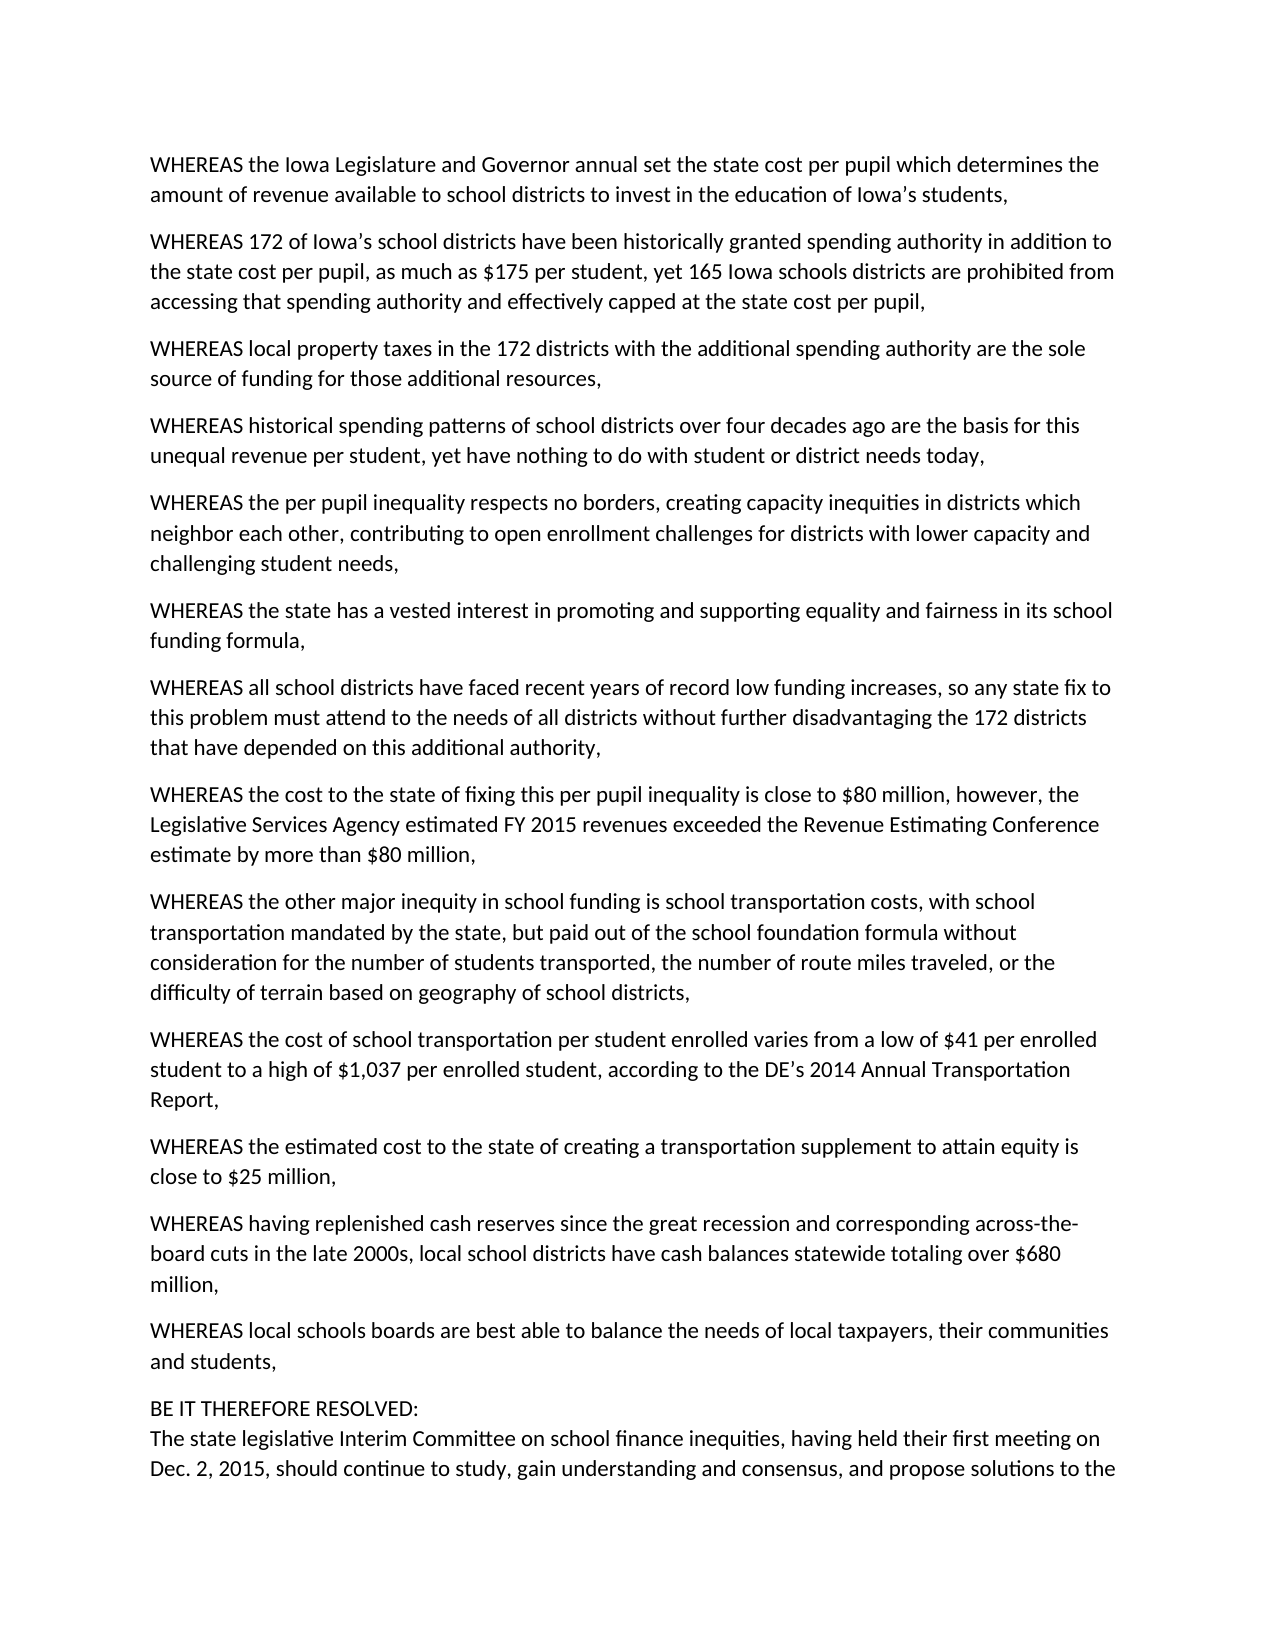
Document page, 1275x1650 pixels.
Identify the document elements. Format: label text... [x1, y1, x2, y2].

text WHEREAS having replenished cash reserves since the great recession and corresponding across-the-board cuts in the late 2000s, local school districts have cash balances statewide totaling over $680 million, [150, 1209, 1125, 1298]
text WHEREAS the Iowa Legislature and Governor annual set the state cost per pupil which determines the amount of revenue available to school districts to invest in the education of Iowa’s students, [150, 150, 1125, 208]
text WHEREAS local property taxes in the 172 districts with the additional spending authority are the sole source of funding for those additional resources, [150, 334, 1125, 393]
text WHEREAS 172 of Iowa’s school districts have been historically granted spending authority in addition to the state cost per pupil, as much as $175 per student, yet 165 Iowa schools districts are prohibited from accessing that spending authority and effectively capped at the state cost per pupil, [150, 227, 1125, 316]
text WHEREAS all school districts have faced recent years of record low funding increases, so any state fix to this problem must attend to the needs of all districts without further disadvantaging the 172 districts that have depended on this additional authority, [150, 673, 1125, 761]
text WHEREAS the state has a vested interest in promoting and supporting equality and fairness in its school funding formula, [150, 596, 1125, 654]
text WHEREAS the cost of school transportation per student enrolled varies from a low of $41 per enrolled student to a high of $1,037 per enrolled student, according to the DE’s 2014 Annual Transportation Report, [150, 1025, 1125, 1113]
text WHEREAS the other major inequity in school funding is school transportation costs, with school transportation mandated by the state, but paid out of the school foundation formula without consideration for the number of students transported, the number of route miles traveled, or the difficulty of terrain based on geography of school districts, [150, 887, 1125, 1006]
text WHEREAS the cost to the state of fixing this per pupil inequality is close to $80 million, however, the Legislative Services Agency estimated FY 2015 revenues exceeded the Revenue Estimating Conference estimate by more than $80 million, [150, 780, 1125, 869]
text WHEREAS historical spending patterns of school districts over four decades ago are the basis for this unequal revenue per student, yet have nothing to do with student or district needs today, [150, 411, 1125, 470]
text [150, 1394, 1125, 1482]
text WHEREAS the estimated cost to the state of creating a transportation supplement to attain equity is close to $25 million, [150, 1132, 1125, 1191]
text WHEREAS local schools boards are best able to balance the needs of local taxpayers, their communities and students, [150, 1317, 1125, 1375]
text WHEREAS the per pupil inequality respects no borders, creating capacity inequities in districts which neighbor each other, contributing to open enrollment challenges for districts with lower capacity and challenging student needs, [150, 488, 1125, 577]
